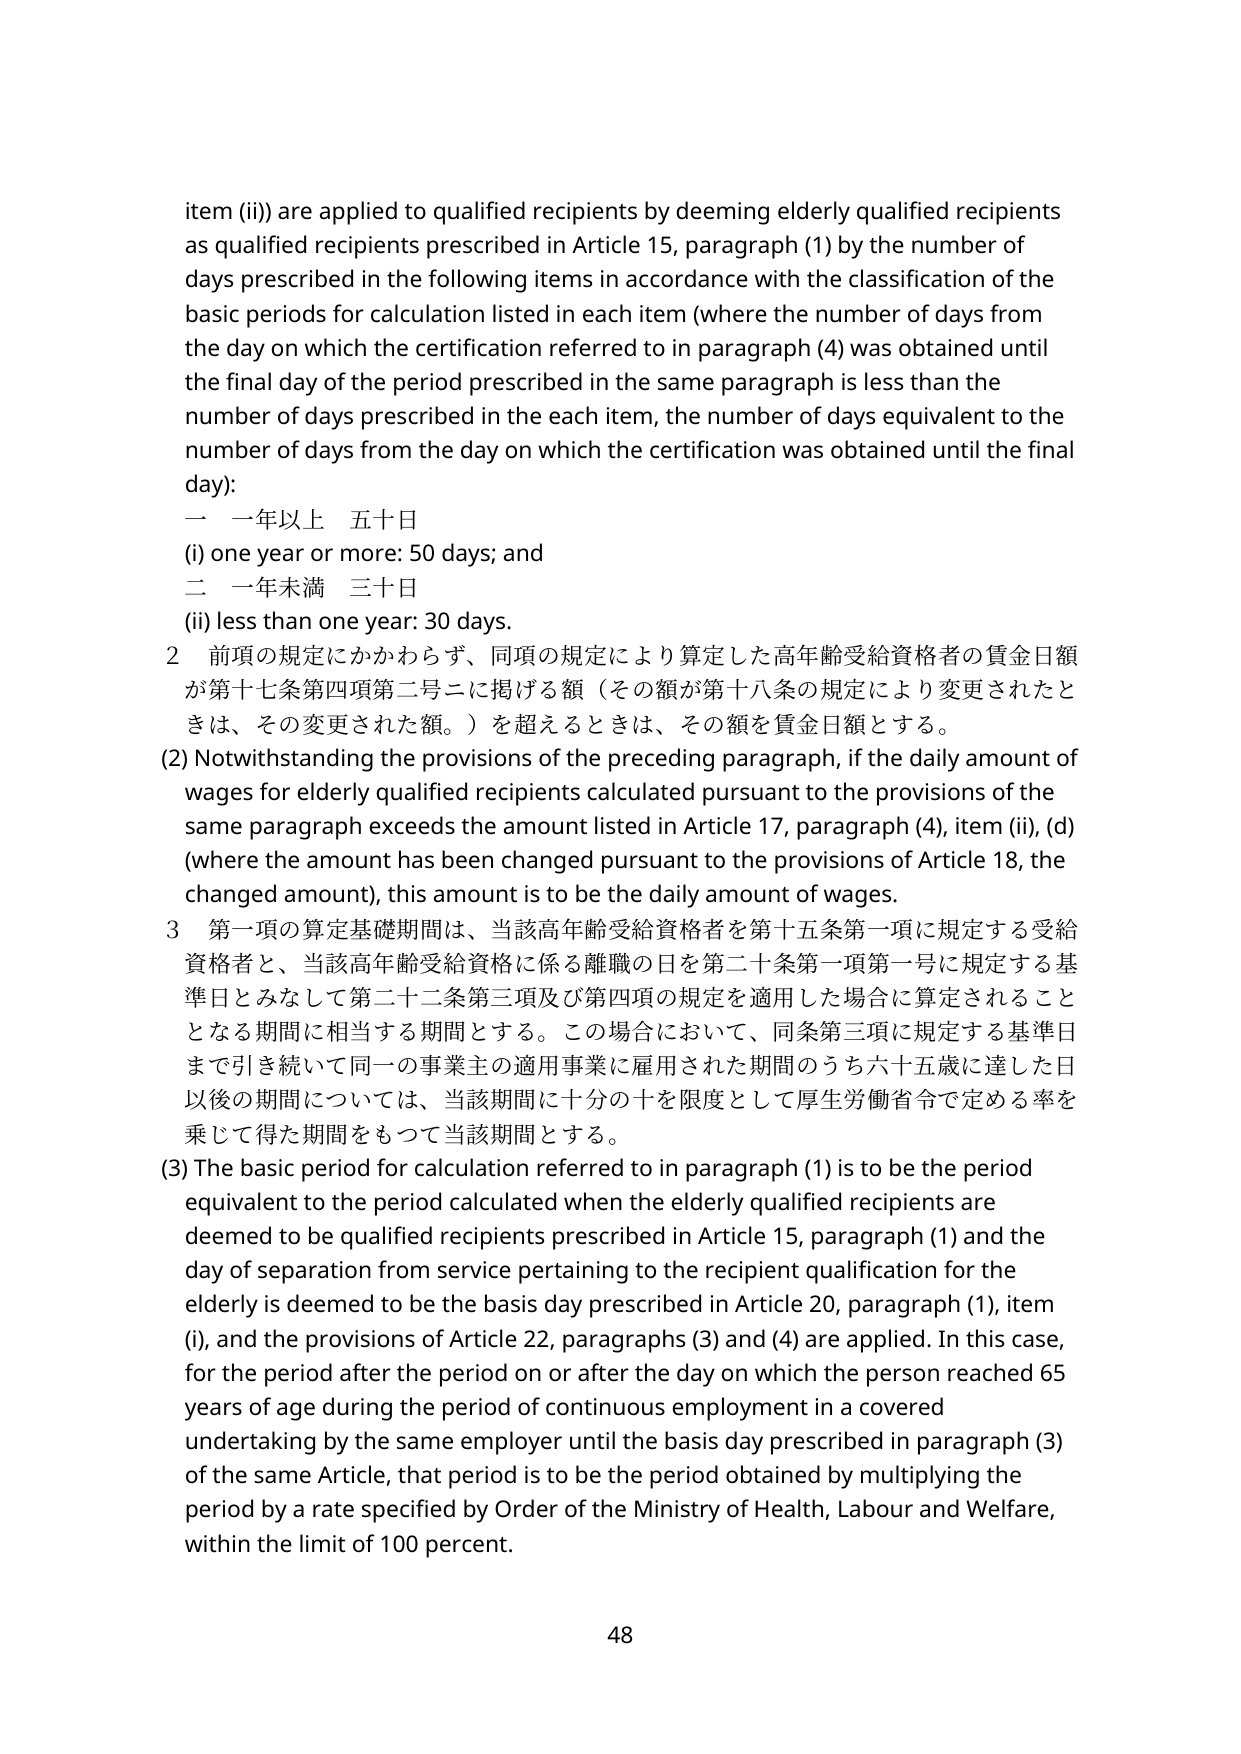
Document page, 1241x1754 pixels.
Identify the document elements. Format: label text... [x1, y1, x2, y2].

text (i) one year or more: 50 days; and [184, 535, 1079, 569]
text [161, 194, 1079, 501]
text (2) Notwithstanding the provisions of the preceding paragraph, if the daily amount of wages for elderly qualified recipients calculated pursuant to the provisions of the same paragraph exceeds the amount listed in Article 17, paragraph (4), item (ii), (d) (where the amount has been changed pursuant to the provisions of Article 18, the changed amount), this amount is to be the daily amount of wages. [161, 740, 1079, 911]
text (3) The basic period for calculation referred to in paragraph (1) is to be the period equivalent to the period calculated when the elderly qualified recipients are deemed to be qualified recipients prescribed in Article 15, paragraph (1) and the day of separation from service pertaining to the recipient qualification for the elderly is deemed to be the basis day prescribed in Article 20, paragraph (1), item (i), and the provisions of Article 22, paragraphs (3) and (4) are applied. In this case, for the period after the period on or after the day on which the person reached 65 years of age during the period of continuous employment in a covered undertaking by the same employer until the basis day prescribed in paragraph (3) of the same Article, that period is to be the period obtained by multiplying the period by a rate specified by Order of the Ministry of Health, Labour and Welfare, within the limit of 100 percent. [161, 1150, 1079, 1560]
text (ii) less than one year: 30 days. [184, 604, 1079, 638]
text ３ 第一項の算定基礎期間は、当該高年齢受給資格者を第十五条第一項に規定する受給資格者と、当該高年齢受給資格に係る離職の日を第二十条第一項第一号に規定する基準日とみなして第二十二条第三項及び第四項の規定を適用した場合に算定されることとなる期間に相当する期間とする。この場合において、同条第三項に規定する基準日まで引き続いて同一の事業主の適用事業に雇用された期間のうち六十五歳に達した日以後の期間については、当該期間に十分の十を限度として厚生労働省令で定める率を乗じて得た期間をもつて当該期間とする。 [161, 911, 1079, 1150]
text ２ 前項の規定にかかわらず、同項の規定により算定した高年齢受給資格者の賃金日額が第十七条第四項第二号ニに掲げる額（その額が第十八条の規定により変更されたときは、その変更された額。）を超えるときは、その額を賃金日額とする。 [161, 638, 1079, 740]
text 一 一年以上 五十日 [184, 501, 1079, 535]
text 二 一年未満 三十日 [184, 569, 1079, 604]
